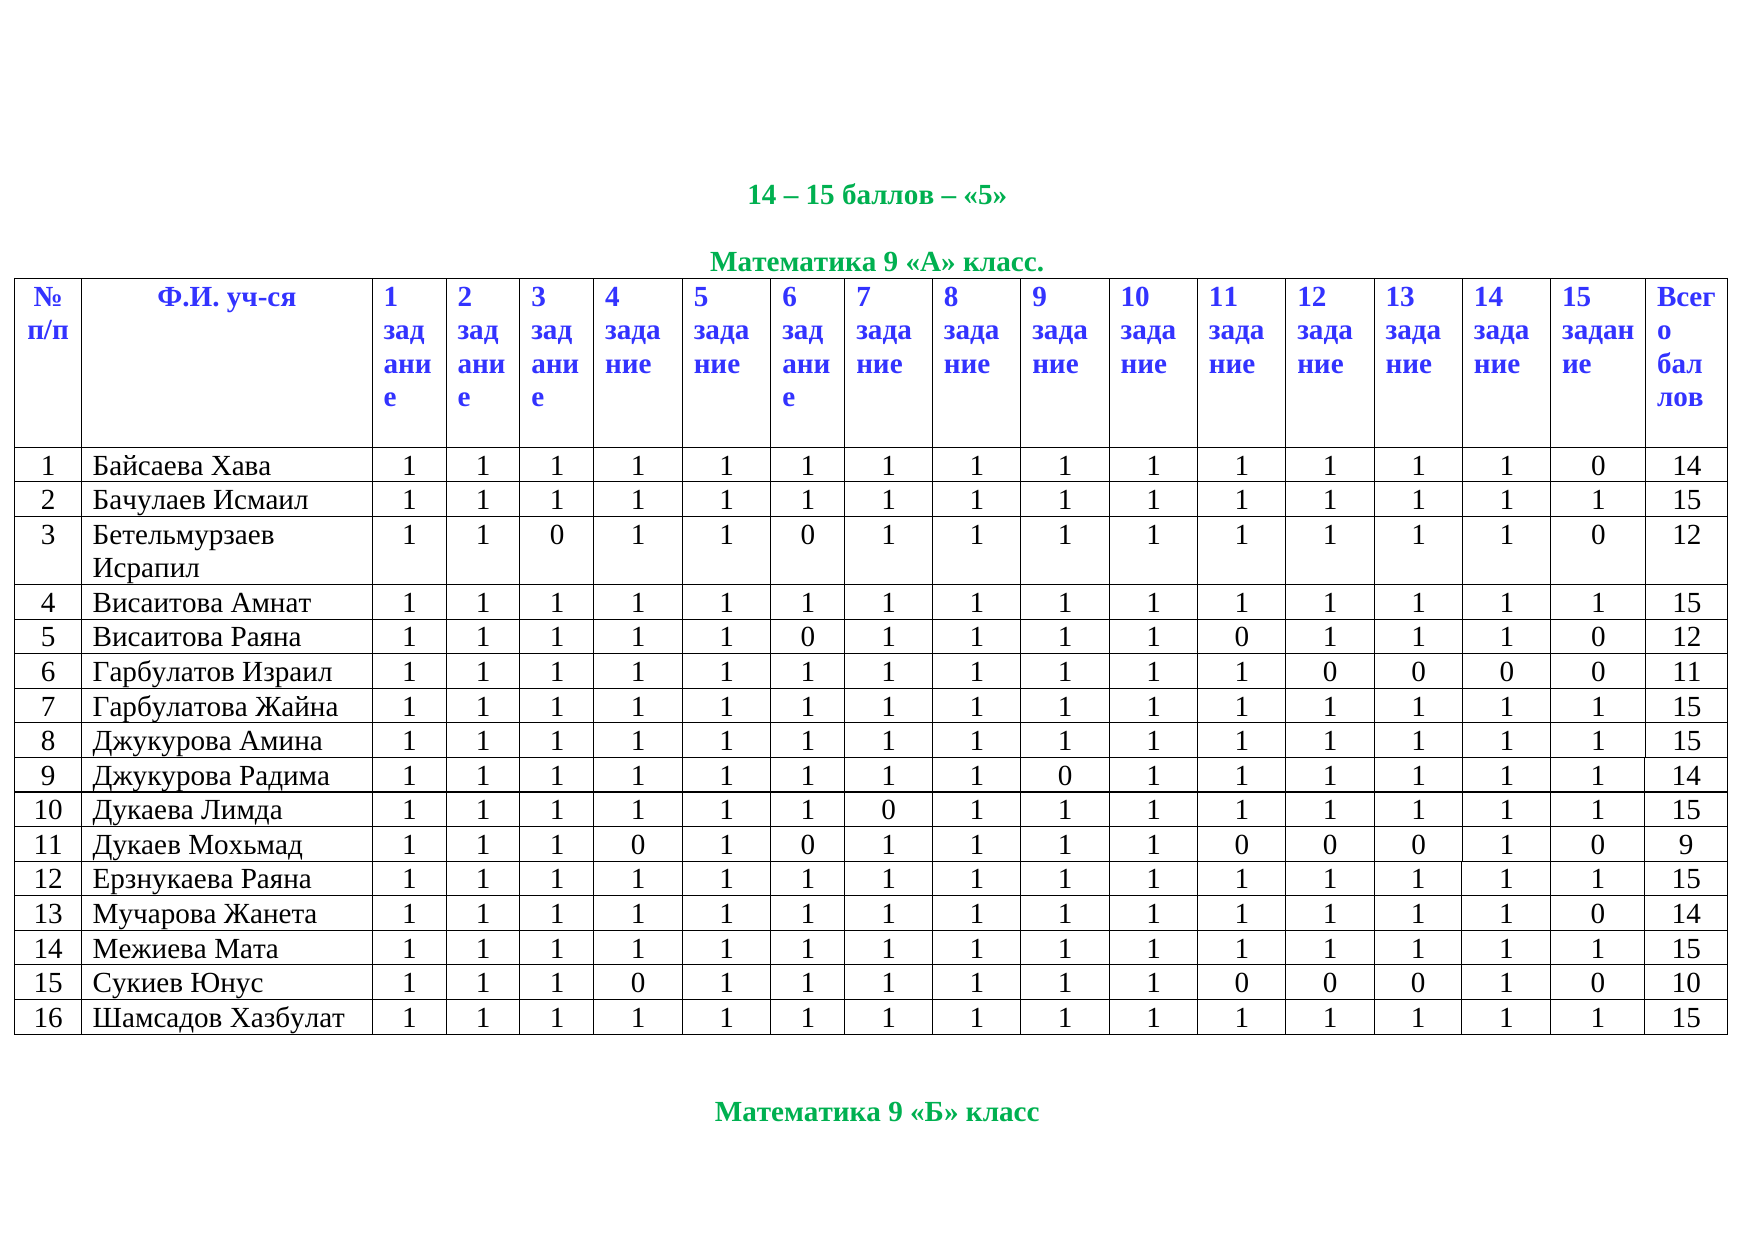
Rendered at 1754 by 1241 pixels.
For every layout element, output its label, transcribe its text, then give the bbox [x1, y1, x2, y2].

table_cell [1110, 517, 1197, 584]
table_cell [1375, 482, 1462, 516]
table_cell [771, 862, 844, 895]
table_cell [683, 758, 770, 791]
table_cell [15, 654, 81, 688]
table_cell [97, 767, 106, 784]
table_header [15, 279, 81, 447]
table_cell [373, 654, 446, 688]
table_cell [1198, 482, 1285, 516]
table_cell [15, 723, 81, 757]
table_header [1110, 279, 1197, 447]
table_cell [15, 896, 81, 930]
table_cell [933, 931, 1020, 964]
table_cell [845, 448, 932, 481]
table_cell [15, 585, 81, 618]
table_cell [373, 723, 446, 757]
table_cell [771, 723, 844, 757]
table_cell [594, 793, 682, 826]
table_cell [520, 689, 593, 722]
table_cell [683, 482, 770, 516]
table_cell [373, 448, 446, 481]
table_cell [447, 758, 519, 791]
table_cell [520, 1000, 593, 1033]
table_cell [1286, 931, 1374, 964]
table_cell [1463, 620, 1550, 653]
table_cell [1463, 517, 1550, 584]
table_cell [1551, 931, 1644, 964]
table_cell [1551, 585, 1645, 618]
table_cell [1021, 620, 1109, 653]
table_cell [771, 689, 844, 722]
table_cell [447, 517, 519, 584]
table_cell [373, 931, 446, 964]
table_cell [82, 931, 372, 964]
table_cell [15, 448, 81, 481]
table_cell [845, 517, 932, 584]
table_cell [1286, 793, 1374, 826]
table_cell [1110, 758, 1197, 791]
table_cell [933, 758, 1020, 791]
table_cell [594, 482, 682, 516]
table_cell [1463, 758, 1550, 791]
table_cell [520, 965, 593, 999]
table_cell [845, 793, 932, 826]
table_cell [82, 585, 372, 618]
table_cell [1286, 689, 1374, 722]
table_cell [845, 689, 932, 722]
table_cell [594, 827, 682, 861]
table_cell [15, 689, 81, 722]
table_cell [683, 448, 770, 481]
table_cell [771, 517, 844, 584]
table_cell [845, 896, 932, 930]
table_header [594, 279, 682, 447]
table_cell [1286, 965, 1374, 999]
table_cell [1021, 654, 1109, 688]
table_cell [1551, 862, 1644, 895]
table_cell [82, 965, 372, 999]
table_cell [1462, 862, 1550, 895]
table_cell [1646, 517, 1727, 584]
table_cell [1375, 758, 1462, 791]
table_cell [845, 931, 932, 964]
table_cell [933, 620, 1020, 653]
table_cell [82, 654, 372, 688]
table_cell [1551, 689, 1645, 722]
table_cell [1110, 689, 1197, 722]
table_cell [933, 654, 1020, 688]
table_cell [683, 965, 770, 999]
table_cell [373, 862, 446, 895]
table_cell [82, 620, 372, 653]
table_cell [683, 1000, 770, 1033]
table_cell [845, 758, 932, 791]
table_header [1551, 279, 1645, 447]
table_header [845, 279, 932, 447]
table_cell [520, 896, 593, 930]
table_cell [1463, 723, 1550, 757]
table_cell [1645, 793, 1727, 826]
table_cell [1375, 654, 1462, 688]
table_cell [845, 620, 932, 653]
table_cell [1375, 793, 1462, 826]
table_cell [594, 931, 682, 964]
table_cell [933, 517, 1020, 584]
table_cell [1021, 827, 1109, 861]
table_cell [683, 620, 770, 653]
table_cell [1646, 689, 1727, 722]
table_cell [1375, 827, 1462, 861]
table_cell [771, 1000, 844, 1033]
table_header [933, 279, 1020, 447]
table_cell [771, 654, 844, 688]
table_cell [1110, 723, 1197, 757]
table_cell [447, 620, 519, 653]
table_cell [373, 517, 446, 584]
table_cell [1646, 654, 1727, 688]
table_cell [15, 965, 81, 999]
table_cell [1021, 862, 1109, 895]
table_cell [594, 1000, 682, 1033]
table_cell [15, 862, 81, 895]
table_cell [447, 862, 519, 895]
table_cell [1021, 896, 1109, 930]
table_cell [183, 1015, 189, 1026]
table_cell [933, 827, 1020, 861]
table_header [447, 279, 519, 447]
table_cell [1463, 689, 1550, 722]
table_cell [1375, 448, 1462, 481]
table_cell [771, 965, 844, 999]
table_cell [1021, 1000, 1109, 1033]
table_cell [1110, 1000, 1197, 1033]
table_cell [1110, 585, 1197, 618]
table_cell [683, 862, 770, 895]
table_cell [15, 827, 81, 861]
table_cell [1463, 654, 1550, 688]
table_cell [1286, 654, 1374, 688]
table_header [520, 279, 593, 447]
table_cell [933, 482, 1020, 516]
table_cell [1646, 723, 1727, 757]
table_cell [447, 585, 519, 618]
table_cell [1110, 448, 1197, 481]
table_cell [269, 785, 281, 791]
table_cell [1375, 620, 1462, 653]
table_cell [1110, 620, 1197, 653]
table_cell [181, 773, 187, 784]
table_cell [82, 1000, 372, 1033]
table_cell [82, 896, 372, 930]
text Математика 9 «Б» класс [118, 1094, 1636, 1127]
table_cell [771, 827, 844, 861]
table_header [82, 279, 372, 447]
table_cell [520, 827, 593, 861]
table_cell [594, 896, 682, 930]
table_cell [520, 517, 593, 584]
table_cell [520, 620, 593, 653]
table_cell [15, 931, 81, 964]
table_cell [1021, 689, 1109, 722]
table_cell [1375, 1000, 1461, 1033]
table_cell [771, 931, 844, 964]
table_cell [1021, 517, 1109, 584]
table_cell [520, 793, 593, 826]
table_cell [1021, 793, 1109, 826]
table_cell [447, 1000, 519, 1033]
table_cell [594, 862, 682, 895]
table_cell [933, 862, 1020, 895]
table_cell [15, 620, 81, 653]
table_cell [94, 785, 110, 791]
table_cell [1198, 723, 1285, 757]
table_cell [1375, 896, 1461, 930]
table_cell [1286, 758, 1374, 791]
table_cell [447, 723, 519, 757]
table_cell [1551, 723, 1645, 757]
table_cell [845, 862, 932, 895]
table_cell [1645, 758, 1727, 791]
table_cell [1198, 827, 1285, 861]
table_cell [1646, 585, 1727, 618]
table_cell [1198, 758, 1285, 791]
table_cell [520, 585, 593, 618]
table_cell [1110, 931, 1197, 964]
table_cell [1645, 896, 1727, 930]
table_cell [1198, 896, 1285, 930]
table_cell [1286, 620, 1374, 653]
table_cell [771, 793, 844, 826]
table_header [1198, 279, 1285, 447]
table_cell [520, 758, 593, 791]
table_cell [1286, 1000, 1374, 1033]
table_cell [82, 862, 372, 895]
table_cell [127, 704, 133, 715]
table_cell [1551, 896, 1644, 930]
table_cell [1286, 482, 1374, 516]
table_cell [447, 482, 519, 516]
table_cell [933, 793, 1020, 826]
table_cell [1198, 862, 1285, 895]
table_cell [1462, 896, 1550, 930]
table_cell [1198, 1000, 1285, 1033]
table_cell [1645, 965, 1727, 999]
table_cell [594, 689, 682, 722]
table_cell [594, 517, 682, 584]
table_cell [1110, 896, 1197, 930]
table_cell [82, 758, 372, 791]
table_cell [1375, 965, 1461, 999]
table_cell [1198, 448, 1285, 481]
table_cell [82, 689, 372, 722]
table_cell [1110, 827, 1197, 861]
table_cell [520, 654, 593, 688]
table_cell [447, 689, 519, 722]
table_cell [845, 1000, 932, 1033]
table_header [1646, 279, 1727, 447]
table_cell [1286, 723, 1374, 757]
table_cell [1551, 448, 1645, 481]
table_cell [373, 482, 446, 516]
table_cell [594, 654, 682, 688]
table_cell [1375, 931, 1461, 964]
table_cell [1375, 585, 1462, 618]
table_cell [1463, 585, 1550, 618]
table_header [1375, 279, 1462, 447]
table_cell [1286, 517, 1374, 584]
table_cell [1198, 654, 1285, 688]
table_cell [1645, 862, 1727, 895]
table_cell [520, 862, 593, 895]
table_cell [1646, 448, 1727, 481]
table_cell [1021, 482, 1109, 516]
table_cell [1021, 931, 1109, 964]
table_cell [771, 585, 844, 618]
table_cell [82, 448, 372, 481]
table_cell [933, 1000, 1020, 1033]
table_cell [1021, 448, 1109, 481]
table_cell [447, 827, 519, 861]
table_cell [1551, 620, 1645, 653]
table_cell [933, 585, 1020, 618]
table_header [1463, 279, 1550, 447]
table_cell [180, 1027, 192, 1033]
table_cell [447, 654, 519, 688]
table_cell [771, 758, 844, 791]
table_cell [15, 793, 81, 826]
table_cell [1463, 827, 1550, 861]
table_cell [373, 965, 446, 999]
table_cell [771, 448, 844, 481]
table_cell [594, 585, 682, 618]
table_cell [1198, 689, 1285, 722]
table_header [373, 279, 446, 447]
text Математика 9 «А» класс. [118, 244, 1636, 278]
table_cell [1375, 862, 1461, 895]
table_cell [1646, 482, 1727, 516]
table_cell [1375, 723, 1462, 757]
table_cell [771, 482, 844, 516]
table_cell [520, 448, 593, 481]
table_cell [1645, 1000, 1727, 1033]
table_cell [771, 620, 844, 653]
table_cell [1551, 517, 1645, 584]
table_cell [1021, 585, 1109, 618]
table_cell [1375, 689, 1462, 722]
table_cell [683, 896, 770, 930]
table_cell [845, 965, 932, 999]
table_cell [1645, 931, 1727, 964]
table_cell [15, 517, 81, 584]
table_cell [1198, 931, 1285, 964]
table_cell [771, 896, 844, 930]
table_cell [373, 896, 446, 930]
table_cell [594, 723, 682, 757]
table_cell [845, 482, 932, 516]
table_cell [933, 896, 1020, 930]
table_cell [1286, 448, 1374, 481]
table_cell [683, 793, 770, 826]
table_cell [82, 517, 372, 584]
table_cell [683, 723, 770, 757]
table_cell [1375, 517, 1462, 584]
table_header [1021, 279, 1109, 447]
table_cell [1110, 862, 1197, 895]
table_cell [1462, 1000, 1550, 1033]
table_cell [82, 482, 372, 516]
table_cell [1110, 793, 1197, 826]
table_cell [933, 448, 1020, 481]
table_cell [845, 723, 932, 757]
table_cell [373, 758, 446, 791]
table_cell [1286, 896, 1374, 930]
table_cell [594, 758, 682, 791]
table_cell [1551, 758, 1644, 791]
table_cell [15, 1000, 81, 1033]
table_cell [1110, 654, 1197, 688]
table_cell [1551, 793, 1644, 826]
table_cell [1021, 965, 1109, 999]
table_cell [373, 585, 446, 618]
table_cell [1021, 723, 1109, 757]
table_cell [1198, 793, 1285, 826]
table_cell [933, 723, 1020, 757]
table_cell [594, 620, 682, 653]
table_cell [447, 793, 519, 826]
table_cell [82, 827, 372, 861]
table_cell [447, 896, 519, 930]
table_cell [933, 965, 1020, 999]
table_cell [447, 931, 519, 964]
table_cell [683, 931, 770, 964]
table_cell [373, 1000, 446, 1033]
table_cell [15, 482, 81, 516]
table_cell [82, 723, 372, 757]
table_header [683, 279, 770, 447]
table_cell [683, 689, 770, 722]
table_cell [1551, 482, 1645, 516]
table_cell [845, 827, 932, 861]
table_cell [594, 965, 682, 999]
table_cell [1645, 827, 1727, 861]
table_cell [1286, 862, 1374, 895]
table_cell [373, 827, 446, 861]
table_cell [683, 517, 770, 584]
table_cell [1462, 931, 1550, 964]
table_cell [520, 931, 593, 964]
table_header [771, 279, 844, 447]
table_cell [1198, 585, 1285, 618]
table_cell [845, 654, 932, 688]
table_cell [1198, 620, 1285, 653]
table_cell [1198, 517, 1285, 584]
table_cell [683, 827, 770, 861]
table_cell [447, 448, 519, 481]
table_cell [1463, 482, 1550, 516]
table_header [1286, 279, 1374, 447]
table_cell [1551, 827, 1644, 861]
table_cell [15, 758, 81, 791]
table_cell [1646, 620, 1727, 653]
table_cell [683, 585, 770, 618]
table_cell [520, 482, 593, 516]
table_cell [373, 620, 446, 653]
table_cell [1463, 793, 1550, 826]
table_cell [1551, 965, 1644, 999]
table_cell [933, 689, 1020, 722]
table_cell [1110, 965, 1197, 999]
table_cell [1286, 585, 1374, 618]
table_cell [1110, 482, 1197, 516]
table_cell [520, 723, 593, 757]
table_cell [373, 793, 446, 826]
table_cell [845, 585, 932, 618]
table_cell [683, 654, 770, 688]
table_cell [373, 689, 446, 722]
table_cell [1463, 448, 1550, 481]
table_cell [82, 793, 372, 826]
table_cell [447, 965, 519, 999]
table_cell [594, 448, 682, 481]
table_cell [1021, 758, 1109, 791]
text 14 – 15 баллов – «5» [118, 177, 1636, 211]
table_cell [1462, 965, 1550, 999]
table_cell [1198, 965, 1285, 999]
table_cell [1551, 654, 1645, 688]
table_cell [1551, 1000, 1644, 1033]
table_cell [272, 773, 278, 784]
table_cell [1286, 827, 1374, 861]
